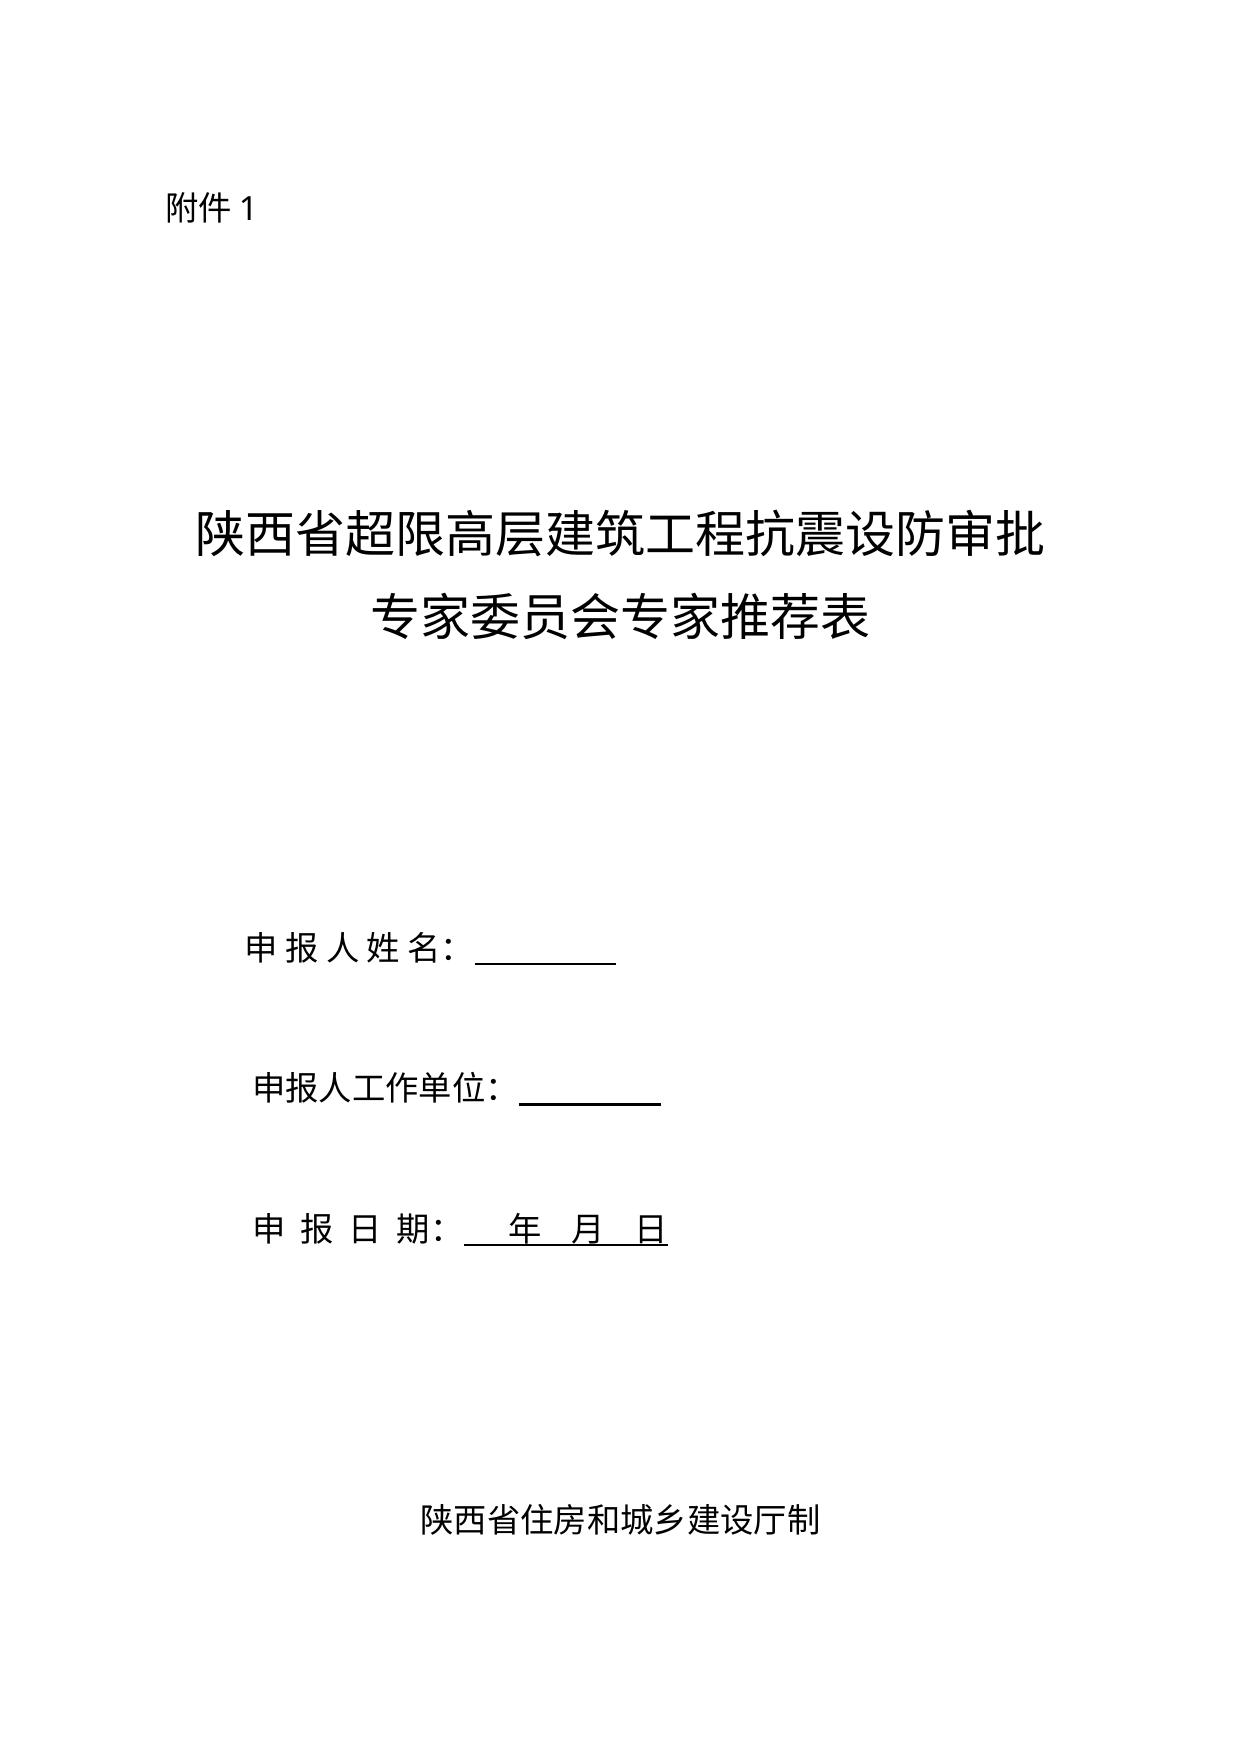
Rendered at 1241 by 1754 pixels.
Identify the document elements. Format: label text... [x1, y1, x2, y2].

text 专家委员会专家推荐表 [165, 569, 1075, 652]
text 申报人工作单位： [165, 1062, 1075, 1110]
text 申 报 人 姓 名： [165, 921, 1075, 969]
text 陕西省超限高层建筑工程抗震设防审批 [165, 485, 1075, 569]
text 附件1 [165, 182, 1075, 230]
text 陕西省住房和城乡建设厅制 [165, 1493, 1075, 1542]
text 申 报 日 期： 年 月 日 [165, 1202, 1075, 1251]
